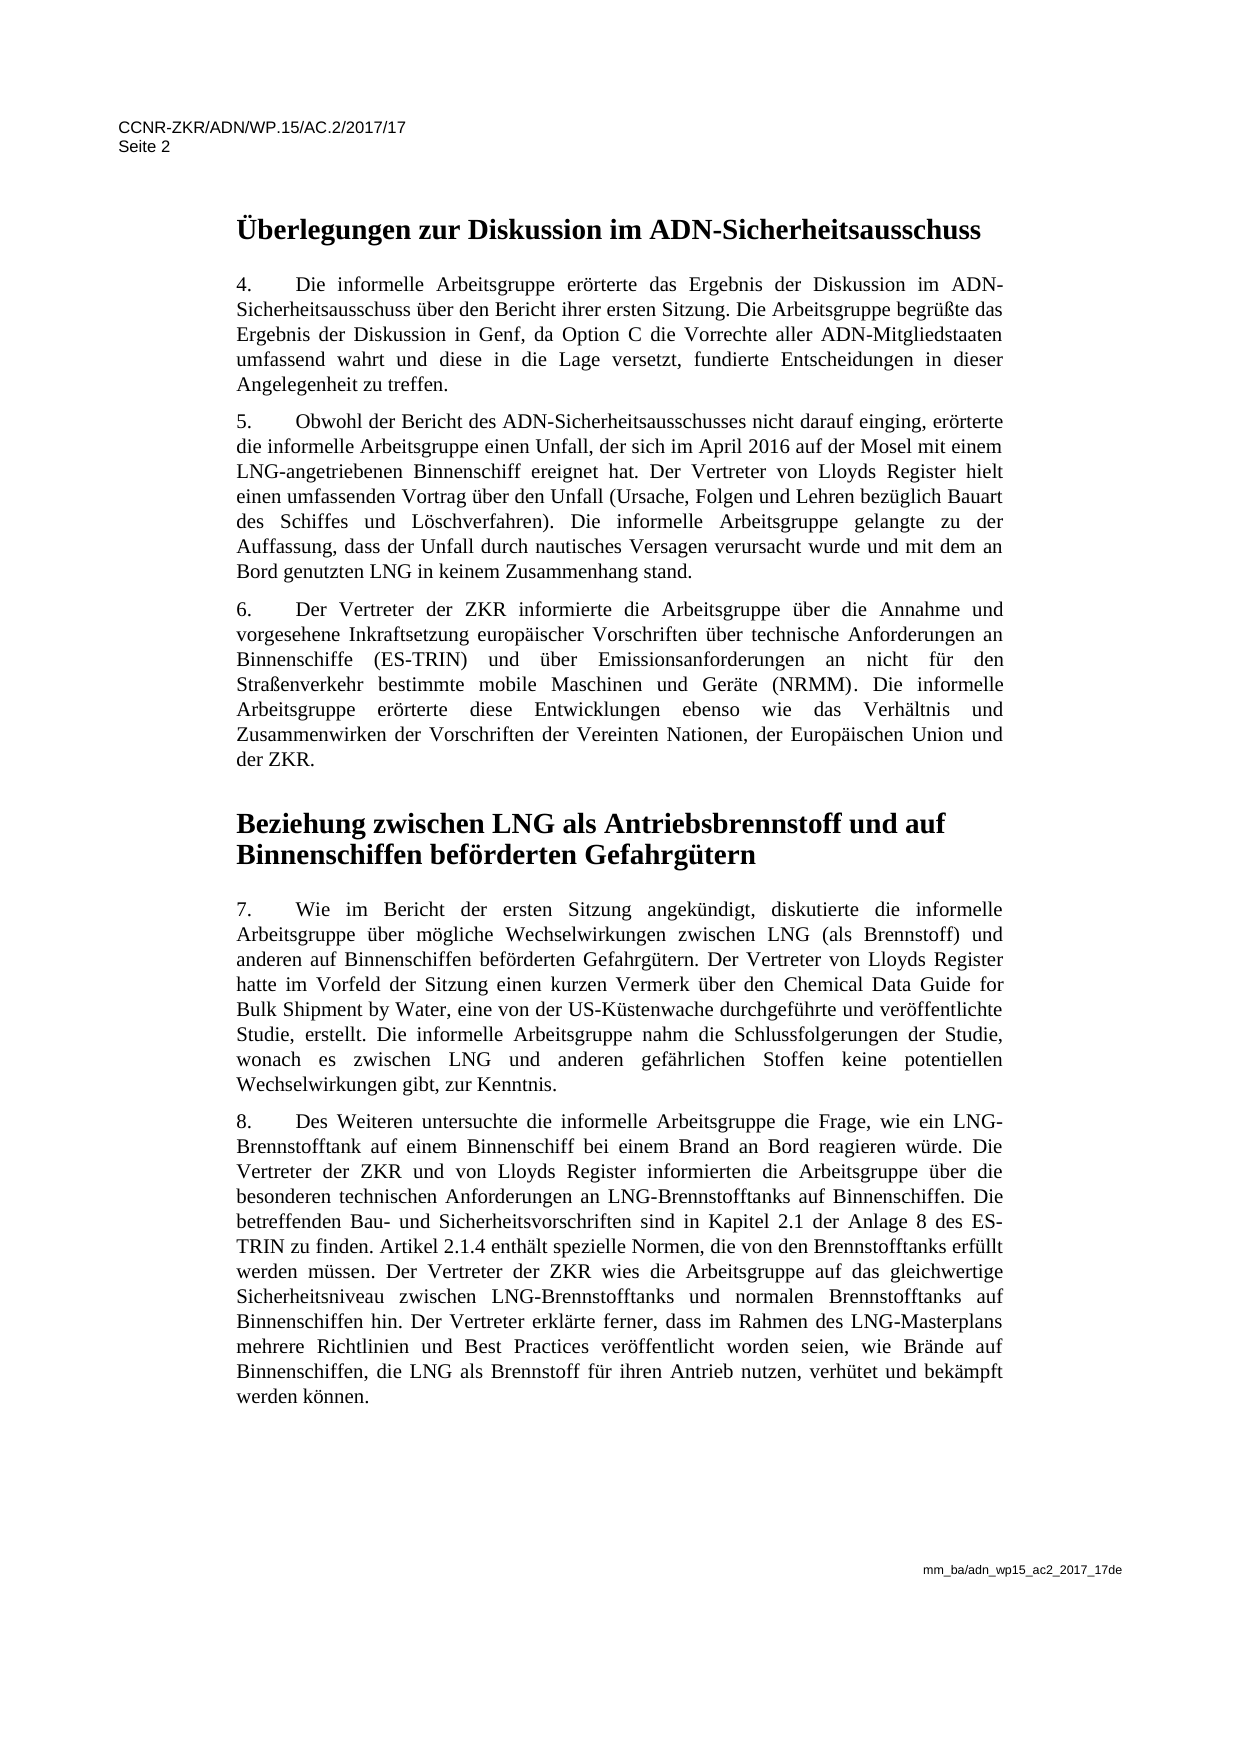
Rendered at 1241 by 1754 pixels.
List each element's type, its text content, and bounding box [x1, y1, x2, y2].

text 5. Obwohl der Bericht des ADN-Sicherheitsausschusses nicht darauf einging, erörterte die informelle Arbeitsgruppe einen Unfall, der sich im April 2016 auf der Mosel mit einem LNG-angetriebenen Binnenschiff ereignet hat. Der Vertreter von Lloyds Register hielt einen umfassenden Vortrag über den Unfall (Ursache, Folgen und Lehren bezüglich Bauart des Schiffes und Löschverfahren). Die informelle Arbeitsgruppe gelangte zu der Auffassung, dass der Unfall durch nautisches Versagen verursacht wurde und mit dem an Bord genutzten LNG in keinem Zusammenhang stand. [236, 408, 1004, 583]
text Überlegungen zur Diskussion im ADN-Sicherheitsausschuss [118, 215, 1004, 246]
text 4. Die informelle Arbeitsgruppe erörterte das Ergebnis der Diskussion im ADN-Sicherheitsausschuss über den Bericht ihrer ersten Sitzung. Die Arbeitsgruppe begrüßte das Ergebnis der Diskussion in Genf, da Option C die Vorrechte aller ADN-Mitgliedstaaten umfassend wahrt und diese in die Lage versetzt, fundierte Entscheidungen in dieser Angelegenheit zu treffen. [236, 271, 1004, 396]
text 8. Des Weiteren untersuchte die informelle Arbeitsgruppe die Frage, wie ein LNG-Brennstofftank auf einem Binnenschiff bei einem Brand an Bord reagieren würde. Die Vertreter der ZKR und von Lloyds Register informierten die Arbeitsgruppe über die besonderen technischen Anforderungen an LNG-Brennstofftanks auf Binnenschiffen. Die betreffenden Bau- und Sicherheitsvorschriften sind in Kapitel 2.1 der Anlage 8 des ES-TRIN zu finden. Artikel 2.1.4 enthält spezielle Normen, die von den Brennstofftanks erfüllt werden müssen. Der Vertreter der ZKR wies die Arbeitsgruppe auf das gleichwertige Sicherheitsniveau zwischen LNG-Brennstofftanks und normalen Brennstofftanks auf Binnenschiffen hin. Der Vertreter erklärte ferner, dass im Rahmen des LNG-Masterplans mehrere Richtlinien und Best Practices veröffentlicht worden seien, wie Brände auf Binnenschiffen, die LNG als Brennstoff für ihren Antrieb nutzen, verhütet und bekämpft werden können. [236, 1108, 1004, 1408]
text 6. Der Vertreter der ZKR informierte die Arbeitsgruppe über die Annahme und vorgesehene Inkraftsetzung europäischer Vorschriften über technische Anforderungen an Binnenschiffe (ES-TRIN) und über Emissionsanforderungen an nicht für den Straßenverkehr bestimmte mobile Maschinen und Geräte (NRMM). Die informelle Arbeitsgruppe erörterte diese Entwicklungen ebenso wie das Verhältnis und Zusammenwirken der Vorschriften der Vereinten Nationen, der Europäischen Union und der ZKR. [236, 596, 1004, 771]
text Beziehung zwischen LNG als Antriebsbrennstoff und auf Binnenschiffen beförderten Gefahrgütern [118, 808, 1004, 871]
text 7. Wie im Bericht der ersten Sitzung angekündigt, diskutierte die informelle Arbeitsgruppe über mögliche Wechselwirkungen zwischen LNG (als Brennstoff) und anderen auf Binnenschiffen beförderten Gefahrgütern. Der Vertreter von Lloyds Register hatte im Vorfeld der Sitzung einen kurzen Vermerk über den Chemical Data Guide for Bulk Shipment by Water, eine von der US-Küstenwache durchgeführte und veröffentlichte Studie, erstellt. Die informelle Arbeitsgruppe nahm die Schlussfolgerungen der Studie, wonach es zwischen LNG und anderen gefährlichen Stoffen keine potentiellen Wechselwirkungen gibt, zur Kenntnis. [236, 896, 1004, 1096]
